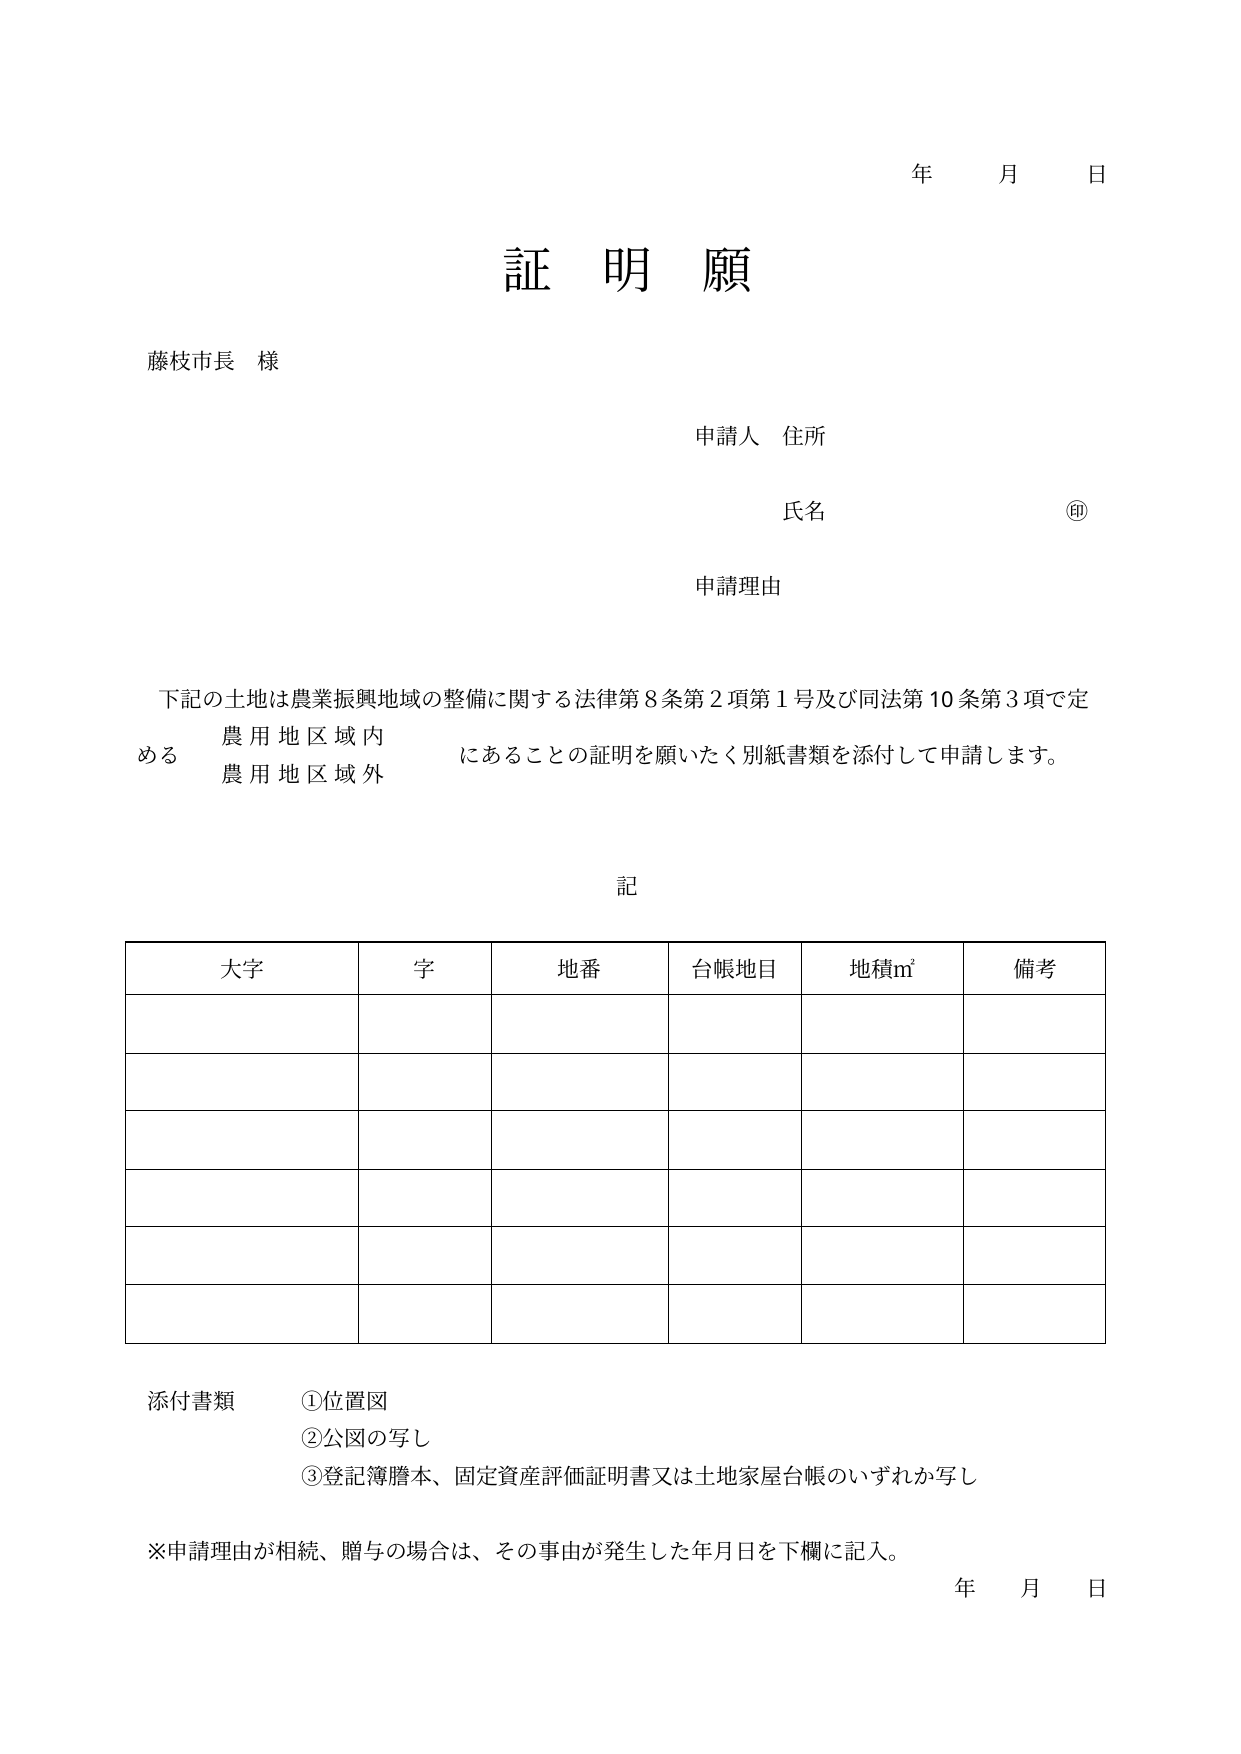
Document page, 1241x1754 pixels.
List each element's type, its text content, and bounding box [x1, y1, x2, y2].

table_cell [964, 1227, 1105, 1284]
text 申請人 住所 [148, 416, 1107, 454]
table_cell にあることの証明を願いたく別紙書類を添付して申請します。 [447, 716, 1106, 791]
table_cell [126, 1285, 358, 1342]
table_cell [669, 1054, 801, 1109]
text 年 月 日 [148, 154, 1107, 191]
text ②公図の写し [148, 1418, 1107, 1456]
table_cell [964, 1111, 1105, 1169]
text 年 月 日 [148, 1568, 1107, 1606]
table_cell [359, 995, 491, 1053]
table_cell [669, 1111, 801, 1169]
table_cell [492, 995, 668, 1053]
table_cell [669, 1227, 801, 1284]
table_header 地積㎡ [802, 943, 963, 994]
table_cell [964, 1054, 1105, 1109]
text 氏名 ㊞ [148, 491, 1107, 529]
table_cell [359, 1227, 491, 1284]
table_cell [802, 995, 963, 1053]
table_cell [492, 1285, 668, 1342]
table_cell [126, 1054, 358, 1109]
table_header 備考 [964, 943, 1105, 994]
table_cell [669, 1285, 801, 1342]
text 添付書類 ①位置図 [148, 1381, 1107, 1418]
table_cell [802, 1285, 963, 1342]
table_cell [802, 1054, 963, 1109]
table_cell [802, 1170, 963, 1226]
table_cell [359, 1285, 491, 1342]
table_cell [126, 1227, 358, 1284]
table_cell 農用地区域外 [210, 754, 447, 791]
table_cell [359, 1111, 491, 1169]
table_header 大字 [126, 943, 358, 994]
table_cell [359, 1054, 491, 1109]
text 申請理由 [148, 566, 1107, 604]
table_cell [802, 1227, 963, 1284]
text 証 明 願 [148, 229, 1107, 304]
table_header 字 [359, 943, 491, 994]
table_cell [359, 1170, 491, 1226]
table_cell [492, 1111, 668, 1169]
table_header 地番 [492, 943, 668, 994]
table_header 台帳地目 [669, 943, 801, 994]
text 記 [148, 866, 1107, 904]
table_cell 農用地区域内 [210, 716, 447, 754]
table_cell [126, 1170, 358, 1226]
table_cell める [125, 716, 210, 791]
table_cell [492, 1054, 668, 1109]
table_cell [964, 1170, 1105, 1226]
table_header 下記の土地は農業振興地域の整備に関する法律第８条第２項第１号及び同法第10条第３項で定 [125, 679, 1106, 716]
text ※申請理由が相続、贈与の場合は、その事由が発生した年月日を下欄に記入。 [148, 1531, 1107, 1568]
table_cell [964, 1285, 1105, 1342]
table_cell [492, 1170, 668, 1226]
table_cell [669, 995, 801, 1053]
table_cell [126, 995, 358, 1053]
text ③登記簿謄本、固定資産評価証明書又は土地家屋台帳のいずれか写し [148, 1456, 1107, 1493]
table_cell [802, 1111, 963, 1169]
table_cell [492, 1227, 668, 1284]
table_cell [964, 995, 1105, 1053]
table_cell [669, 1170, 801, 1226]
table_cell [126, 1111, 358, 1169]
text 藤枝市長 様 [148, 341, 1107, 379]
